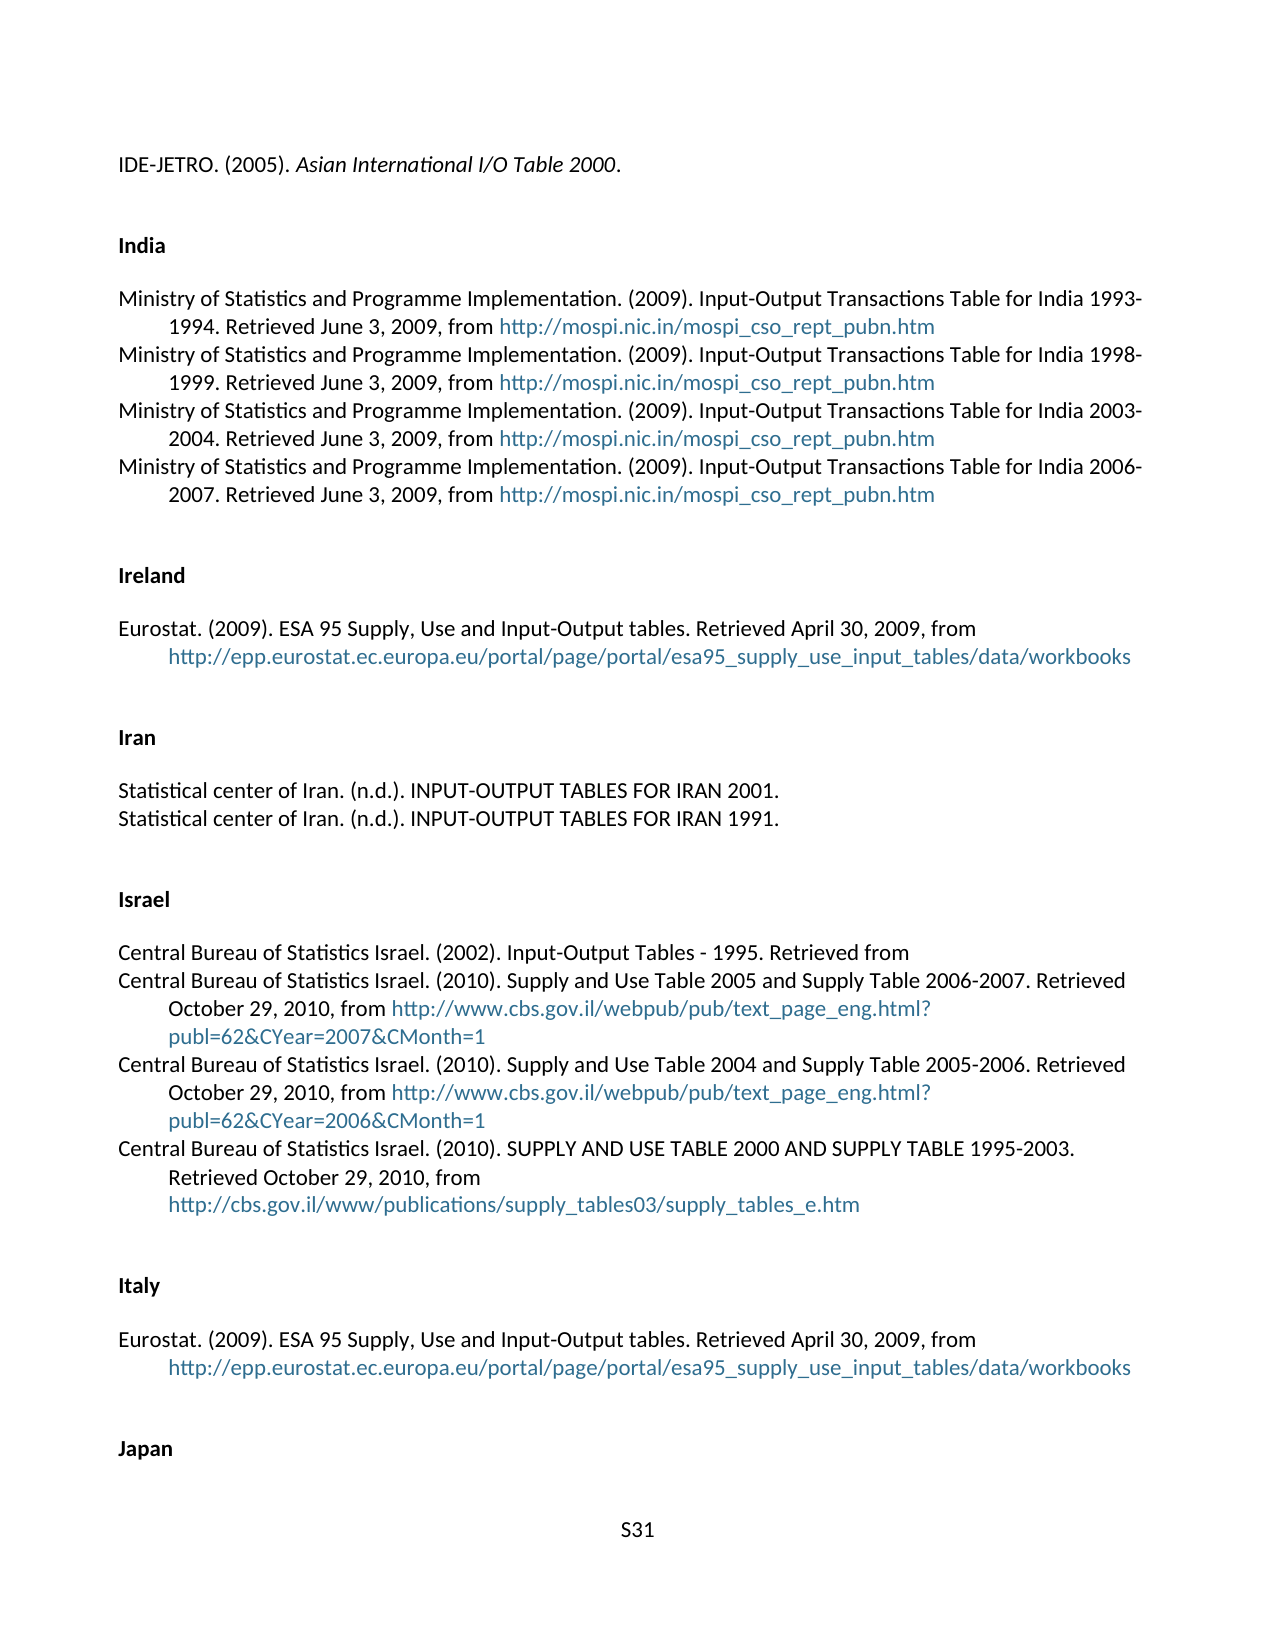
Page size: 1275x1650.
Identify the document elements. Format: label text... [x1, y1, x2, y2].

text Italy [118, 1272, 1157, 1300]
text Statistical center of Iran. (n.d.). INPUT-OUTPUT TABLES FOR IRAN 2001. [118, 776, 1157, 804]
text Ministry of Statistics and Programme Implementation. (2009). Input-Output Transactions Table for India 2006-2007. Retrieved June 3, 2009, from http://mospi.nic.in/mospi_cso_rept_pubn.htm [118, 452, 1157, 508]
text IDE-JETRO. (2005). Asian International I/O Table 2000. [118, 150, 1157, 178]
text Ministry of Statistics and Programme Implementation. (2009). Input-Output Transactions Table for India 1993-1994. Retrieved June 3, 2009, from http://mospi.nic.in/mospi_cso_rept_pubn.htm [118, 284, 1157, 340]
text Central Bureau of Statistics Israel. (2010). Supply and Use Table 2005 and Supply Table 2006-2007. Retrieved October 29, 2010, from http://www.cbs.gov.il/webpub/pub/text_page_eng.html?publ=62&CYear=2007&CMonth=1 [118, 966, 1157, 1051]
text Central Bureau of Statistics Israel. (2010). Supply and Use Table 2004 and Supply Table 2005-2006. Retrieved October 29, 2010, from http://www.cbs.gov.il/webpub/pub/text_page_eng.html?publ=62&CYear=2006&CMonth=1 [118, 1051, 1157, 1134]
text Eurostat. (2009). ESA 95 Supply, Use and Input-Output tables. Retrieved April 30, 2009, from http://epp.eurostat.ec.europa.eu/portal/page/portal/esa95_supply_use_input_tables/data/workbooks [118, 614, 1157, 670]
text Ministry of Statistics and Programme Implementation. (2009). Input-Output Transactions Table for India 1998-1999. Retrieved June 3, 2009, from http://mospi.nic.in/mospi_cso_rept_pubn.htm [118, 340, 1157, 396]
text India [118, 231, 1157, 259]
text Central Bureau of Statistics Israel. (2002). Input-Output Tables - 1995. Retrieved from [118, 938, 1157, 966]
text Statistical center of Iran. (n.d.). INPUT-OUTPUT TABLES FOR IRAN 1991. [118, 804, 1157, 832]
text Eurostat. (2009). ESA 95 Supply, Use and Input-Output tables. Retrieved April 30, 2009, from http://epp.eurostat.ec.europa.eu/portal/page/portal/esa95_supply_use_input_tables/data/workbooks [118, 1325, 1157, 1381]
text Central Bureau of Statistics Israel. (2010). SUPPLY AND USE TABLE 2000 AND SUPPLY TABLE 1995-2003. Retrieved October 29, 2010, from http://cbs.gov.il/www/publications/supply_tables03/supply_tables_e.htm [118, 1134, 1157, 1219]
text Ireland [118, 561, 1157, 589]
text Iran [118, 723, 1157, 751]
text Japan [118, 1434, 1157, 1462]
text Israel [118, 885, 1157, 913]
text Ministry of Statistics and Programme Implementation. (2009). Input-Output Transactions Table for India 2003-2004. Retrieved June 3, 2009, from http://mospi.nic.in/mospi_cso_rept_pubn.htm [118, 396, 1157, 452]
